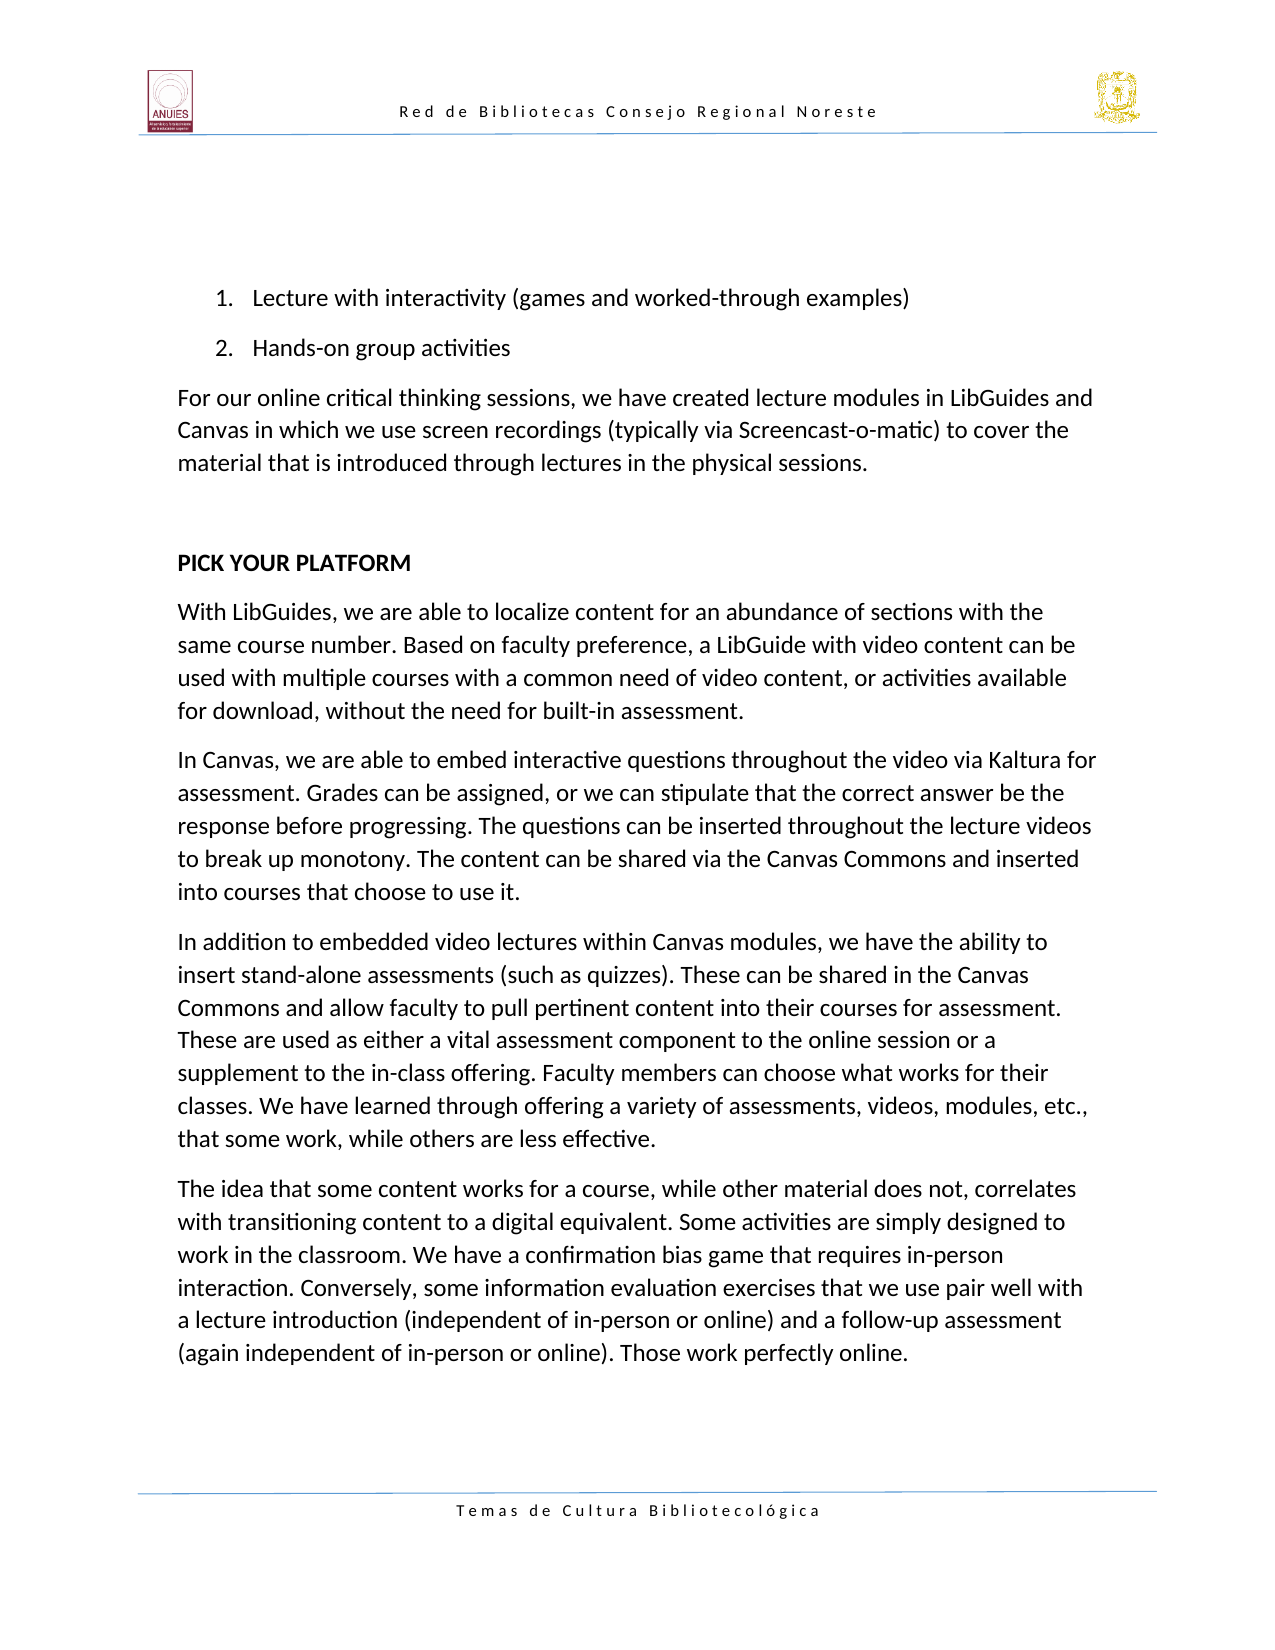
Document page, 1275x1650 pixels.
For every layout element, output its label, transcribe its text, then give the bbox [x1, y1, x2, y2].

list Lecture with interactivity (games and worked-through examples) [215, 282, 1098, 313]
text With LibGuides, we are able to localize content for an abundance of sections with the same course number. Based on faculty preference, a LibGuide with video content can be used with multiple courses with a common need of video content, or activities available for download, without the need for built-in assessment. [177, 596, 1098, 726]
picture [1092, 69, 1141, 125]
text In addition to embedded video lectures within Canvas modules, we have the ability to insert stand-alone assessments (such as quizzes). These can be shared in the Canvas Commons and allow faculty to pull pertinent content into their courses for assessment. These are used as either a vital assessment component to the online session or a supplement to the in-class offering. Faculty members can choose what works for their classes. We have learned through offering a variety of assessments, videos, modules, etc., that some work, while others are less effective. [177, 926, 1098, 1154]
text PICK YOUR PLATFORM [177, 547, 1098, 577]
text The idea that some content works for a course, while other material does not, correlates with transitioning content to a digital equivalent. Some activities are simply designed to work in the classroom. We have a confirmation bias game that requires in-person interaction. Conversely, some information evaluation exercises that we use pair well with a lecture introduction (independent of in-person or online) and a follow-up assessment (again independent of in-person or online). Those work perfectly online. [177, 1173, 1098, 1368]
list Hands-on group activities [215, 332, 1098, 363]
text In Canvas, we are able to embed interactive questions throughout the video via Kaltura for assessment. Grades can be assigned, or we can stipulate that the correct answer be the response before progressing. The questions can be inserted throughout the lecture videos to break up monotony. The content can be shared via the Canvas Commons and inserted into courses that choose to use it. [177, 744, 1098, 907]
picture [138, 69, 202, 133]
text For our online critical thinking sessions, we have created lecture modules in LibGuides and Canvas in which we use screen recordings (typically via Screencast-o-matic) to cover the material that is introduced through lectures in the physical sessions. [177, 382, 1098, 478]
